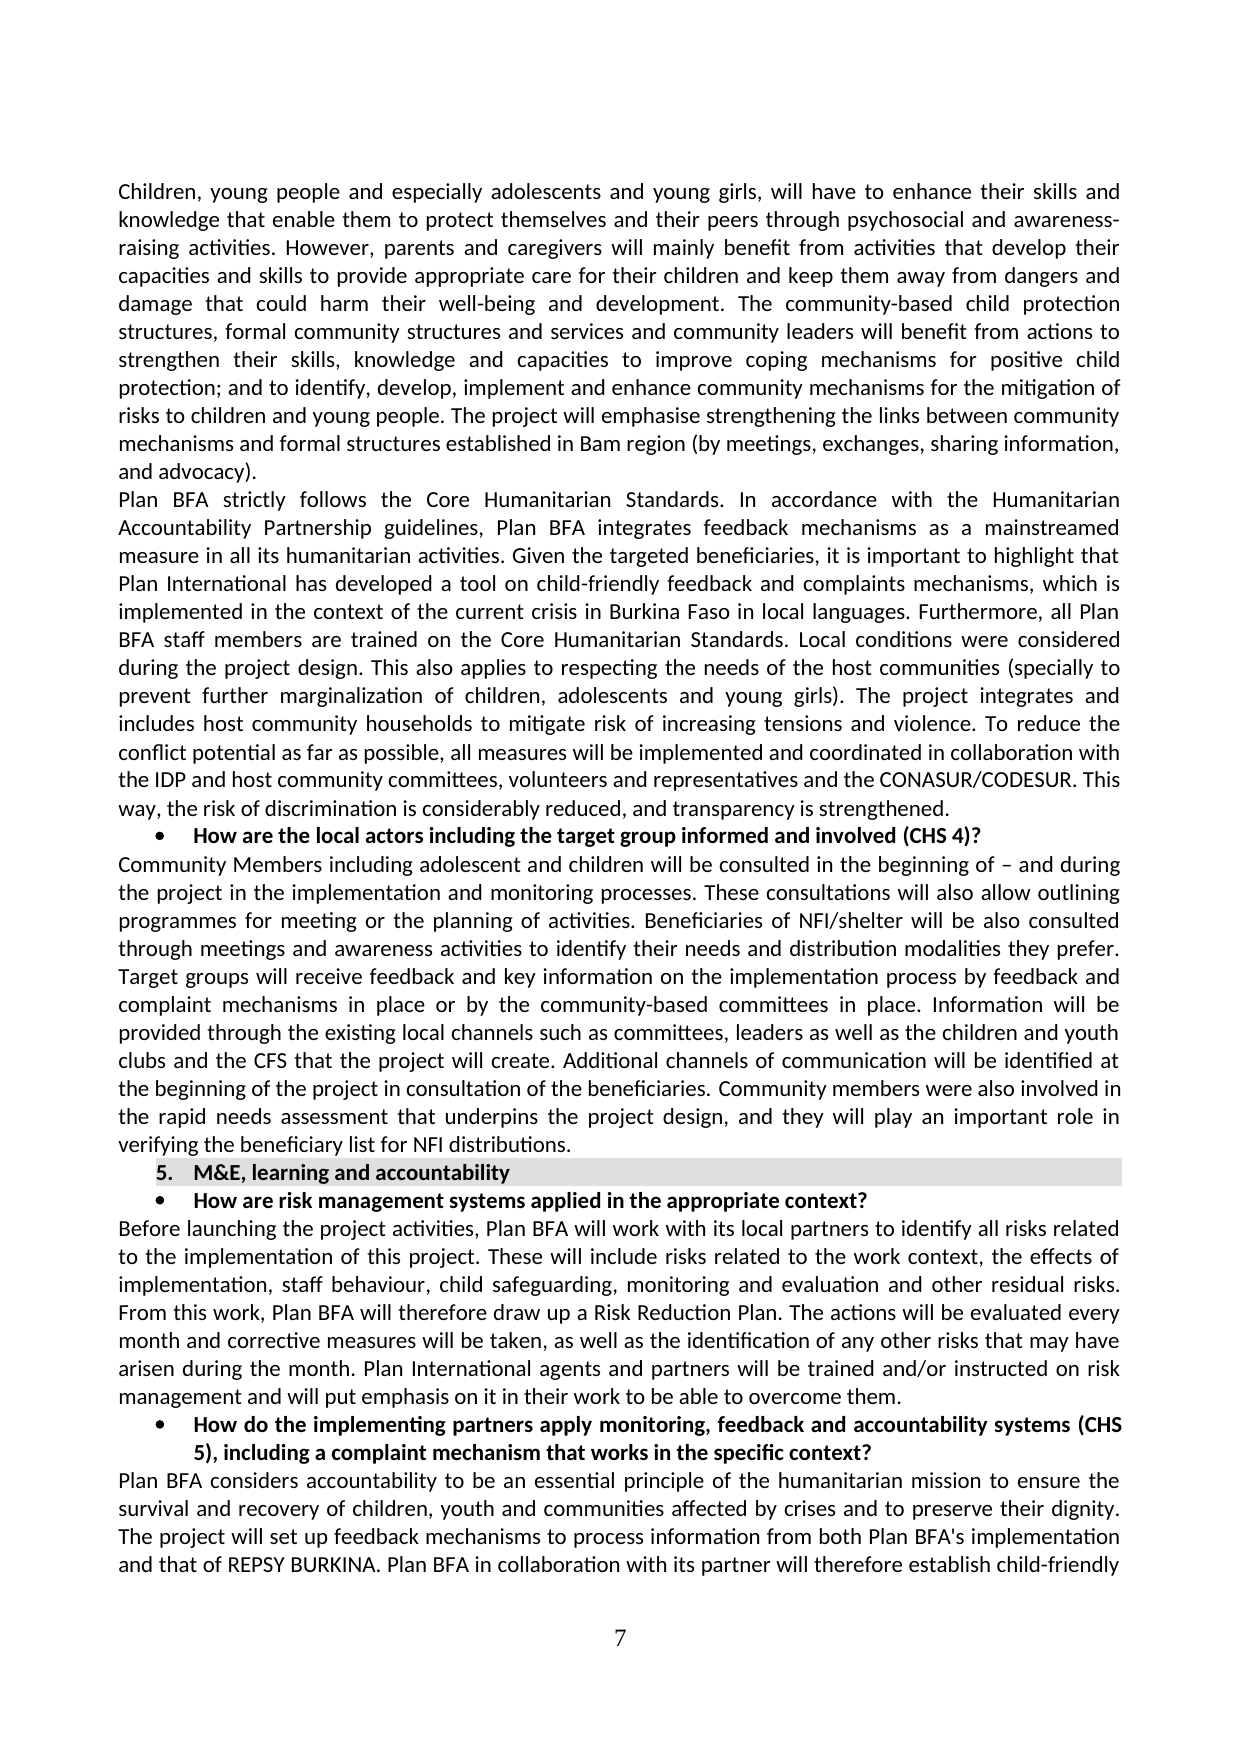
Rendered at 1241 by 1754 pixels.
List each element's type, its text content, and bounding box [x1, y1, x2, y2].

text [118, 1466, 1122, 1578]
text Before launching the project activities, Plan BFA will work with its local partners to identify all risks related to the implementation of this project. These will include risks related to the work context, the effects of implementation, staff behaviour, child safeguarding, monitoring and evaluation and other residual risks. From this work, Plan BFA will therefore draw up a Risk Reduction Plan. The actions will be evaluated every month and corrective measures will be taken, as well as the identification of any other risks that may have arisen during the month. Plan International agents and partners will be trained and/or instructed on risk management and will put emphasis on it in their work to be able to overcome them. [118, 1214, 1122, 1410]
list How are risk management systems applied in the appropriate context? [156, 1186, 1122, 1214]
text Plan BFA strictly follows the Core Humanitarian Standards. In accordance with the Humanitarian Accountability Partnership guidelines, Plan BFA integrates feedback mechanisms as a mainstreamed measure in all its humanitarian activities. Given the targeted beneficiaries, it is important to highlight that Plan International has developed a tool on child-friendly feedback and complaints mechanisms, which is implemented in the context of the current crisis in Burkina Faso in local languages. Furthermore, all Plan BFA staff members are trained on the Core Humanitarian Standards. Local conditions were considered during the project design. This also applies to respecting the needs of the host communities (specially to prevent further marginalization of children, adolescents and young girls). The project integrates and includes host community households to mitigate risk of increasing tensions and violence. To reduce the conflict potential as far as possible, all measures will be implemented and coordinated in collaboration with the IDP and host community committees, volunteers and representatives and the CONASUR/CODESUR. This way, the risk of discrimination is considerably reduced, and transparency is strengthened. [118, 485, 1122, 822]
subtitle M&E, learning and accountability [156, 1158, 1122, 1186]
list How do the implementing partners apply monitoring, feedback and accountability systems (CHS 5), including a complaint mechanism that works in the specific context? [156, 1410, 1122, 1466]
text Community Members including adolescent and children will be consulted in the beginning of – and during the project in the implementation and monitoring processes. These consultations will also allow outlining programmes for meeting or the planning of activities. Beneficiaries of NFI/shelter will be also consulted through meetings and awareness activities to identify their needs and distribution modalities they prefer. Target groups will receive feedback and key information on the implementation process by feedback and complaint mechanisms in place or by the community-based committees in place. Information will be provided through the existing local channels such as committees, leaders as well as the children and youth clubs and the CFS that the project will create. Additional channels of communication will be identified at the beginning of the project in consultation of the beneficiaries. Community members were also involved in the rapid needs assessment that underpins the project design, and they will play an important role in verifying the beneficiary list for NFI distributions. [118, 850, 1122, 1158]
text Children, young people and especially adolescents and young girls, will have to enhance their skills and knowledge that enable them to protect themselves and their peers through psychosocial and awareness-raising activities. However, parents and caregivers will mainly benefit from activities that develop their capacities and skills to provide appropriate care for their children and keep them away from dangers and damage that could harm their well-being and development. The community-based child protection structures, formal community structures and services and community leaders will benefit from actions to strengthen their skills, knowledge and capacities to improve coping mechanisms for positive child protection; and to identify, develop, implement and enhance community mechanisms for the mitigation of risks to children and young people. The project will emphasise strengthening the links between community mechanisms and formal structures established in Bam region (by meetings, exchanges, sharing information, and advocacy). [118, 177, 1122, 485]
list How are the local actors including the target group informed and involved (CHS 4)? [156, 822, 1122, 850]
